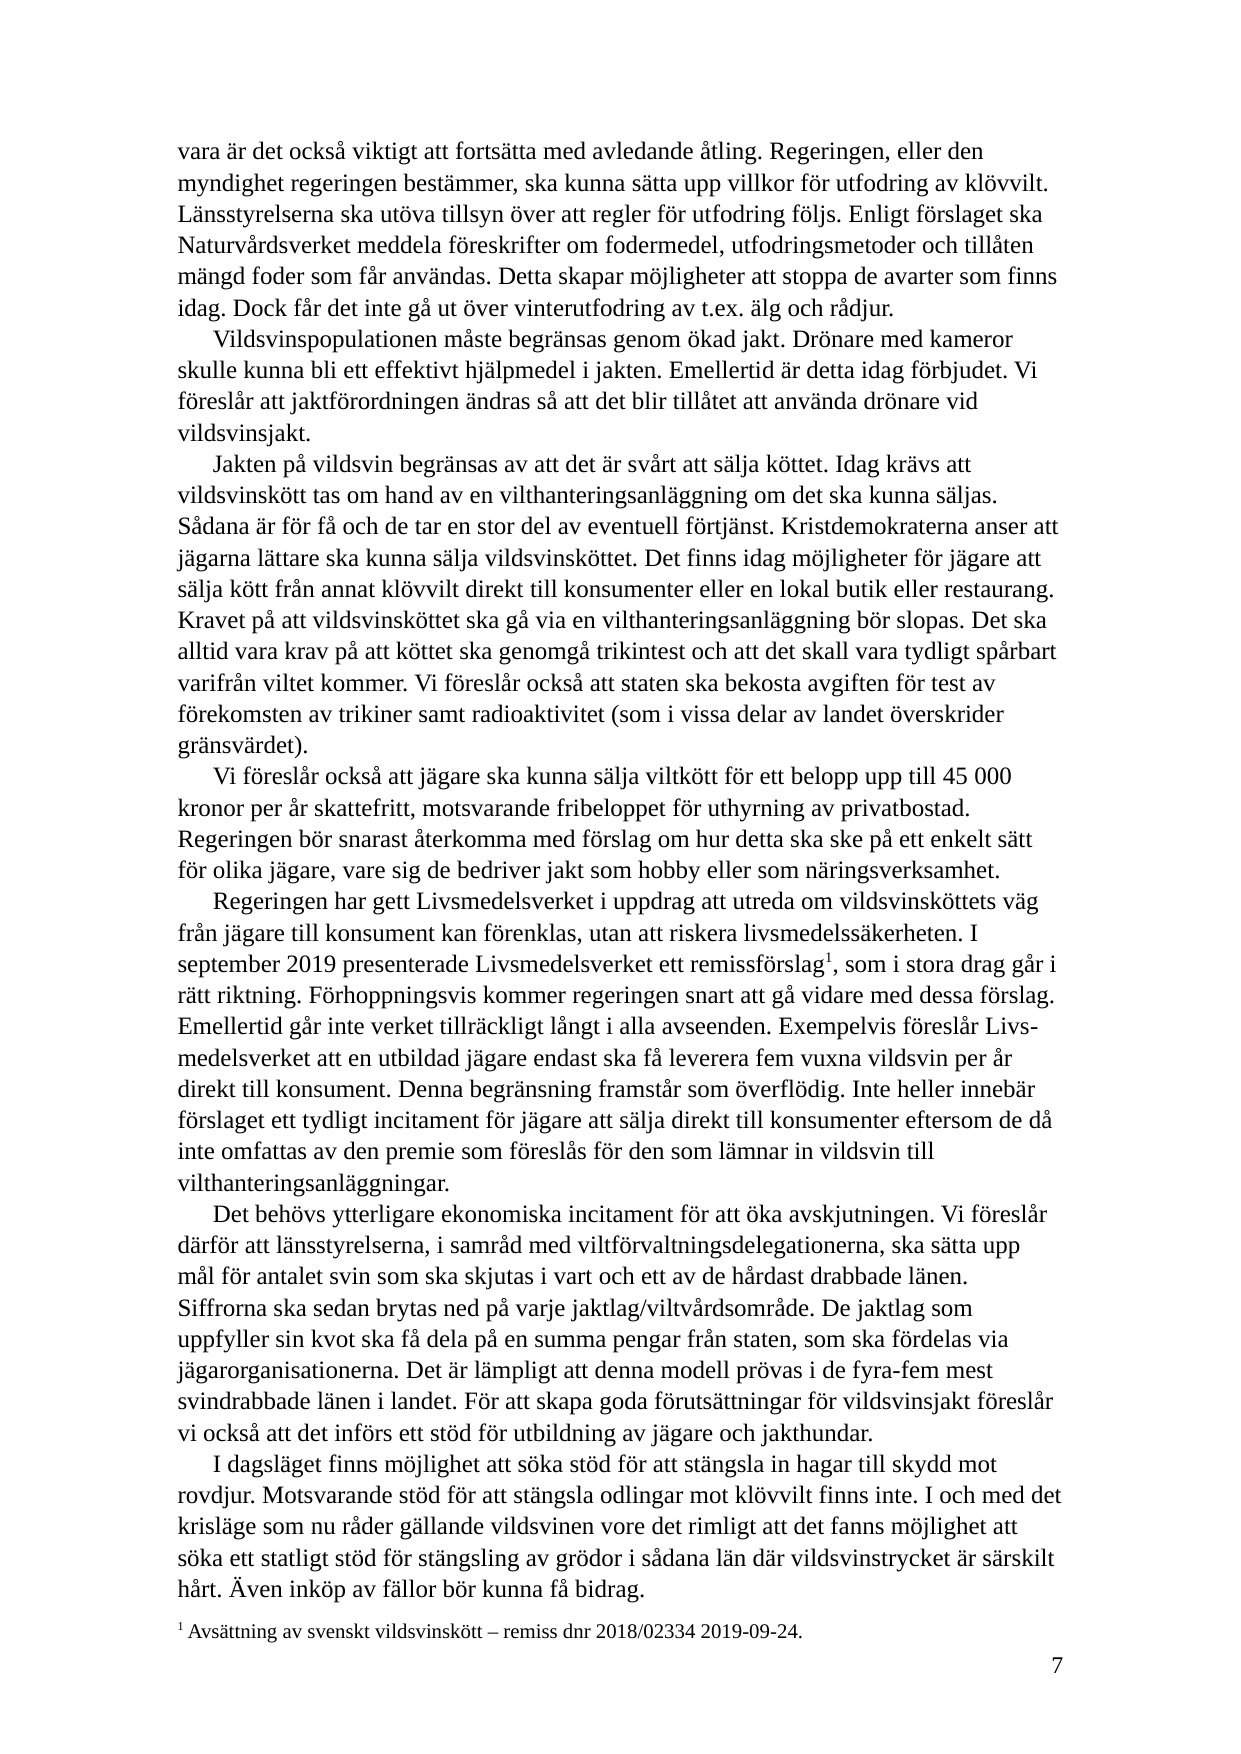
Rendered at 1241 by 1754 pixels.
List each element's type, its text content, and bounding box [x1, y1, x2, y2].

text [177, 134, 1063, 321]
text Vildsvinspopulationen måste begränsas genom ökad jakt. Drönare med kameror skulle kunna bli ett effektivt hjälpmedel i jakten. Emellertid är detta idag förbjudet. Vi föreslår att jaktförordningen ändras så att det blir tillåtet att använda drönare vid vildsvinsjakt. [177, 321, 1063, 446]
text Det behövs ytterligare ekonomiska incitament för att öka avskjutningen. Vi föreslår därför att länsstyrelserna, i samråd med viltförvaltningsdelegationerna, ska sätta upp mål för antalet svin som ska skjutas i vart och ett av de hårdast drabbade länen. Siffrorna ska sedan brytas ned på varje jaktlag/viltvårdsområde. De jaktlag som uppfyller sin kvot ska få dela på en summa pengar från staten, som ska fördelas via jägarorganisationerna. Det är lämpligt att denna modell prövas i de fyra-fem mest svindrabbade länen i landet. För att skapa goda förutsättningar för vildsvinsjakt föreslår vi också att det införs ett stöd för utbildning av jägare och jakthundar. [177, 1196, 1063, 1446]
text Regeringen har gett Livsmedelsverket i uppdrag att utreda om vildsvinsköttets väg från jägare till konsument kan förenklas, utan att riskera livsmedelssäkerheten. I september 2019 presenterade Livsmedelsverket ett remissförslag, som i stora drag går i rätt riktning. Förhoppningsvis kommer regeringen snart att gå vidare med dessa förslag. Emellertid går inte verket tillräckligt långt i alla avseenden. Exempelvis föreslår Livsmedelsverket att en utbildad jägare endast ska få leverera fem vuxna vildsvin per år direkt till konsument. Denna begränsning framstår som överflödig. Inte heller innebär förslaget ett tydligt incitament för jägare att sälja direkt till konsumenter eftersom de då inte omfattas av den premie som föreslås för den som lämnar in vildsvin till vilthanteringsanläggningar. [177, 884, 1063, 1196]
text I dagsläget finns möjlighet att söka stöd för att stängsla in hagar till skydd mot rovdjur. Motsvarande stöd för att stängsla odlingar mot klövvilt finns inte. I och med det krisläge som nu råder gällande vildsvinen vore det rimligt att det fanns möjlighet att söka ett statligt stöd för stängsling av grödor i sådana län där vildsvinstrycket är särskilt hårt. Även inköp av fällor bör kunna få bidrag. [177, 1446, 1063, 1603]
text Jakten på vildsvin begränsas av att det är svårt att sälja köttet. Idag krävs att vildsvinskött tas om hand av en vilthanteringsanläggning om det ska kunna säljas. Sådana är för få och de tar en stor del av eventuell förtjänst. Kristdemokraterna anser att jägarna lättare ska kunna sälja vildsvinsköttet. Det finns idag möjligheter för jägare att sälja kött från annat klövvilt direkt till konsumenter eller en lokal butik eller restaurang. Kravet på att vildsvinsköttet ska gå via en vilthanteringsanläggning bör slopas. Det ska alltid vara krav på att köttet ska genomgå trikintest och att det skall vara tydligt spårbart varifrån viltet kommer. Vi föreslår också att staten ska bekosta avgiften för test av förekomsten av trikiner samt radioaktivitet (som i vissa delar av landet överskrider gränsvärdet). [177, 446, 1063, 759]
text Vi föreslår också att jägare ska kunna sälja viltkött för ett belopp upp till 45 000 kronor per år skattefritt, motsvarande fribeloppet för uthyrning av privatbostad. Regeringen bör snarast återkomma med förslag om hur detta ska ske på ett enkelt sätt för olika jägare, vare sig de bedriver jakt som hobby eller som näringsverksamhet. [177, 759, 1063, 884]
